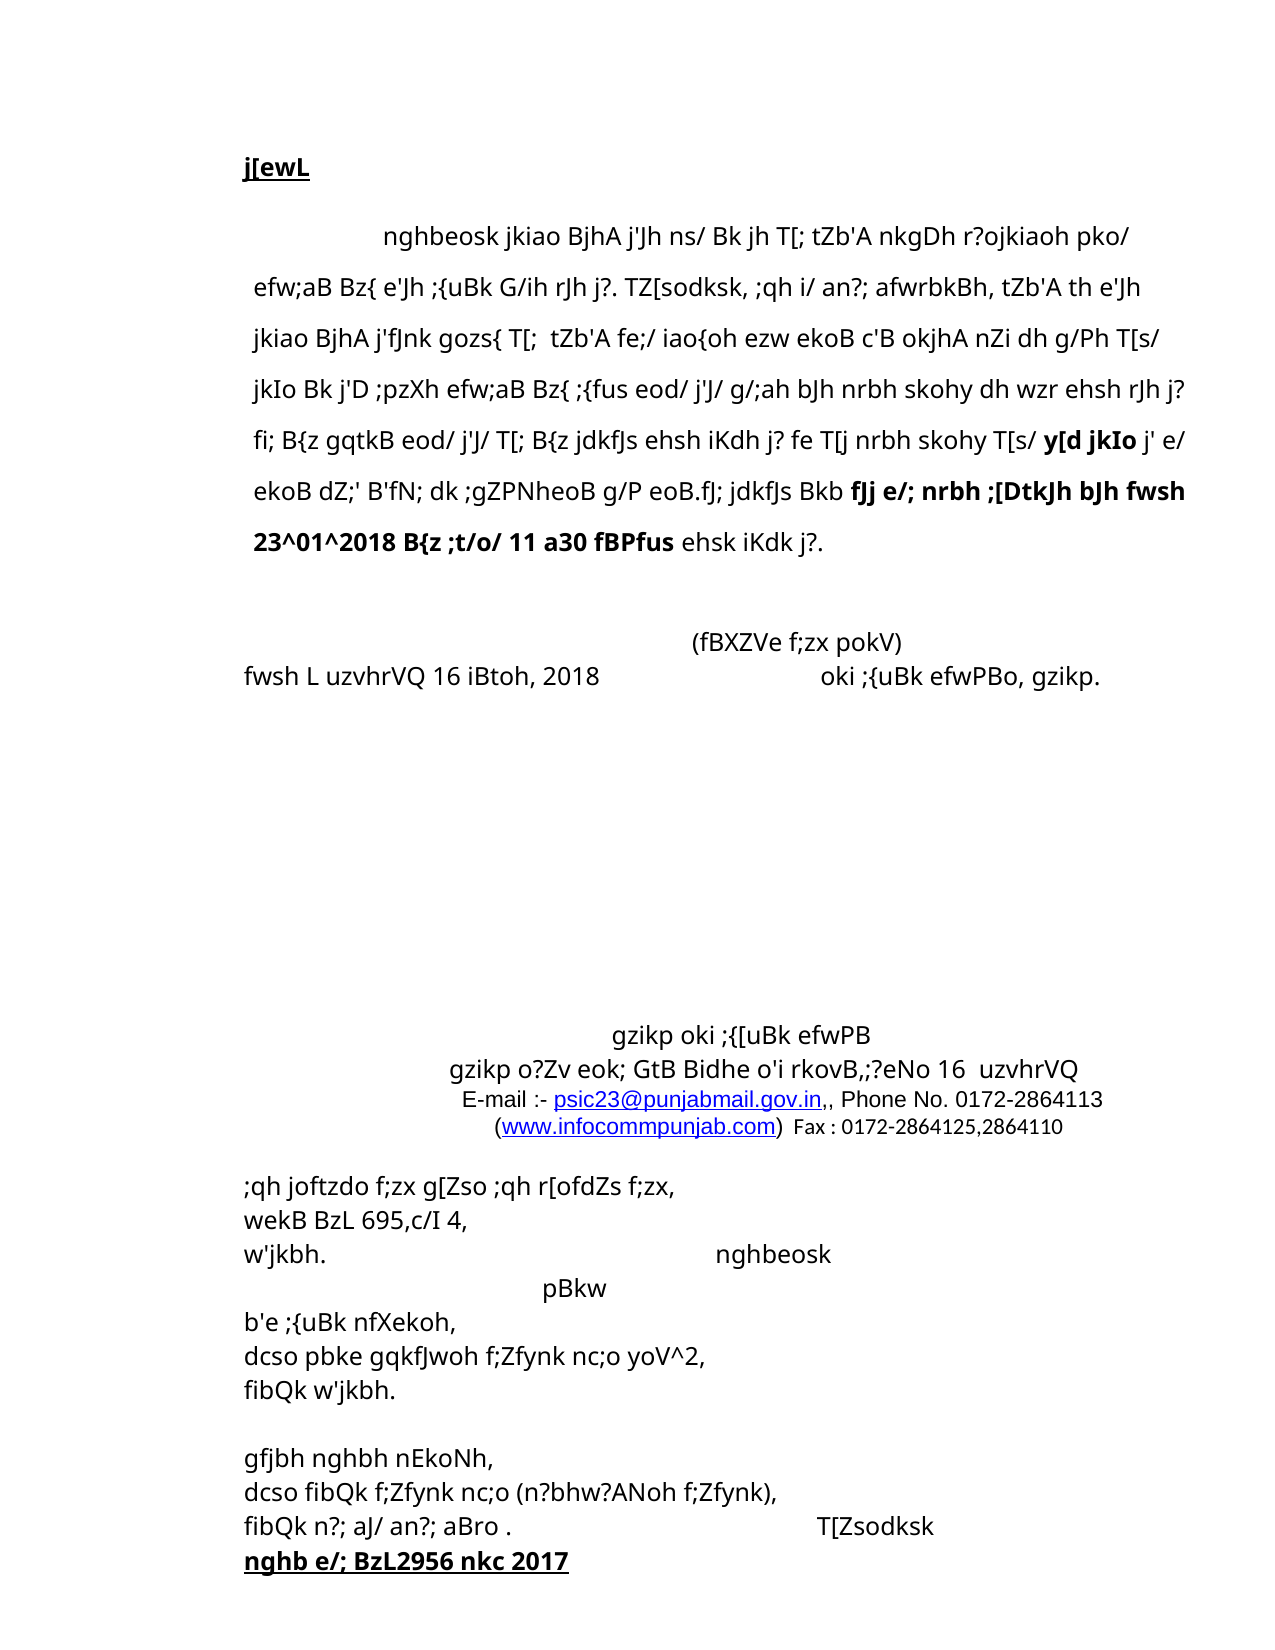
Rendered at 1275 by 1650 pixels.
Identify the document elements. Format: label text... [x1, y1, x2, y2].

text fibQk w'jkbh. [244, 1373, 1200, 1407]
text fibQk n?; aJ/ an?; aBro . T[Zsodksk nghb e/; BzL2956 nkc 2017 [244, 1509, 1200, 1577]
text gfjbh nghbh nEkoNh, [244, 1441, 1200, 1475]
text fwsh L uzvhrVQ 16 iBtoh, 2018 oki ;{uBk efwPBo, gzikp. [244, 658, 1200, 692]
text pBkw [244, 1271, 1200, 1305]
text ;qh joftzdo f;zx g[Zso ;qh r[ofdZs f;zx, [244, 1168, 1200, 1202]
text (fBXZVe f;zx pokV) [244, 624, 1200, 658]
text dcso fibQk f;Zfynk nc;o (n?bhw?ANoh f;Zfynk), [244, 1475, 1200, 1509]
text w'jkbh. nghbeosk [244, 1237, 1200, 1271]
text gzikp o?Zv eok; GtB Bidhe o'i rkovB,;?eNo 16 uzvhrVQ [244, 1052, 1200, 1086]
text (www.infocommpunjab.com) Fax : 0172-2864125,2864110 [244, 1112, 1200, 1140]
list nghbeosk jkiao BjhA j'Jh ns/ Bk jh T[; tZb'A nkgDh r?ojkiaoh pko/ efw;aB Bz{ e'Jh ;{uBk G/ih rJh j?. TZ[sodksk, ;qh i/ an?; afwrbkBh, tZb'A th e'Jh jkiao BjhA j'fJnk gozs{ T[; tZb'A fe;/ iao{oh ezw ekoB c'B okjhA nZi dh g/Ph T[s/ jkIo Bk j'D ;pzXh efw;aB Bz{ ;{fus eod/ j'J/ g/;ah bJh nrbh skohy dh wzr ehsh rJh j? fi; B{z gqtkB eod/ j'J/ T[; B{z jdkfJs ehsh iKdh j? fe T[j nrbh skohy T[s/ y[d jkIo j' e/ ekoB dZ;' B'fN; dk ;gZPNheoB g/P eoB.fJ; jdkfJs Bkb fJj e/; nrbh ;[DtkJh bJh fwsh 23^01^2018 B{z ;t/o/ 11 a30 fBPfus ehsk iKdk j?. [253, 218, 1200, 558]
list j[ewL [244, 150, 1200, 184]
text E-mail :- psic23@punjabmail.gov.in,, Phone No. 0172-2864113 [244, 1086, 1200, 1112]
text dcso pbke gqkfJwoh f;Zfynk nc;o yoV^2, [244, 1339, 1200, 1373]
text gzikp oki ;{[uBk efwPB [244, 1018, 1200, 1052]
text wekB BzL 695,c/I 4, [244, 1202, 1200, 1237]
text b'e ;{uBk nfXekoh, [244, 1305, 1200, 1339]
